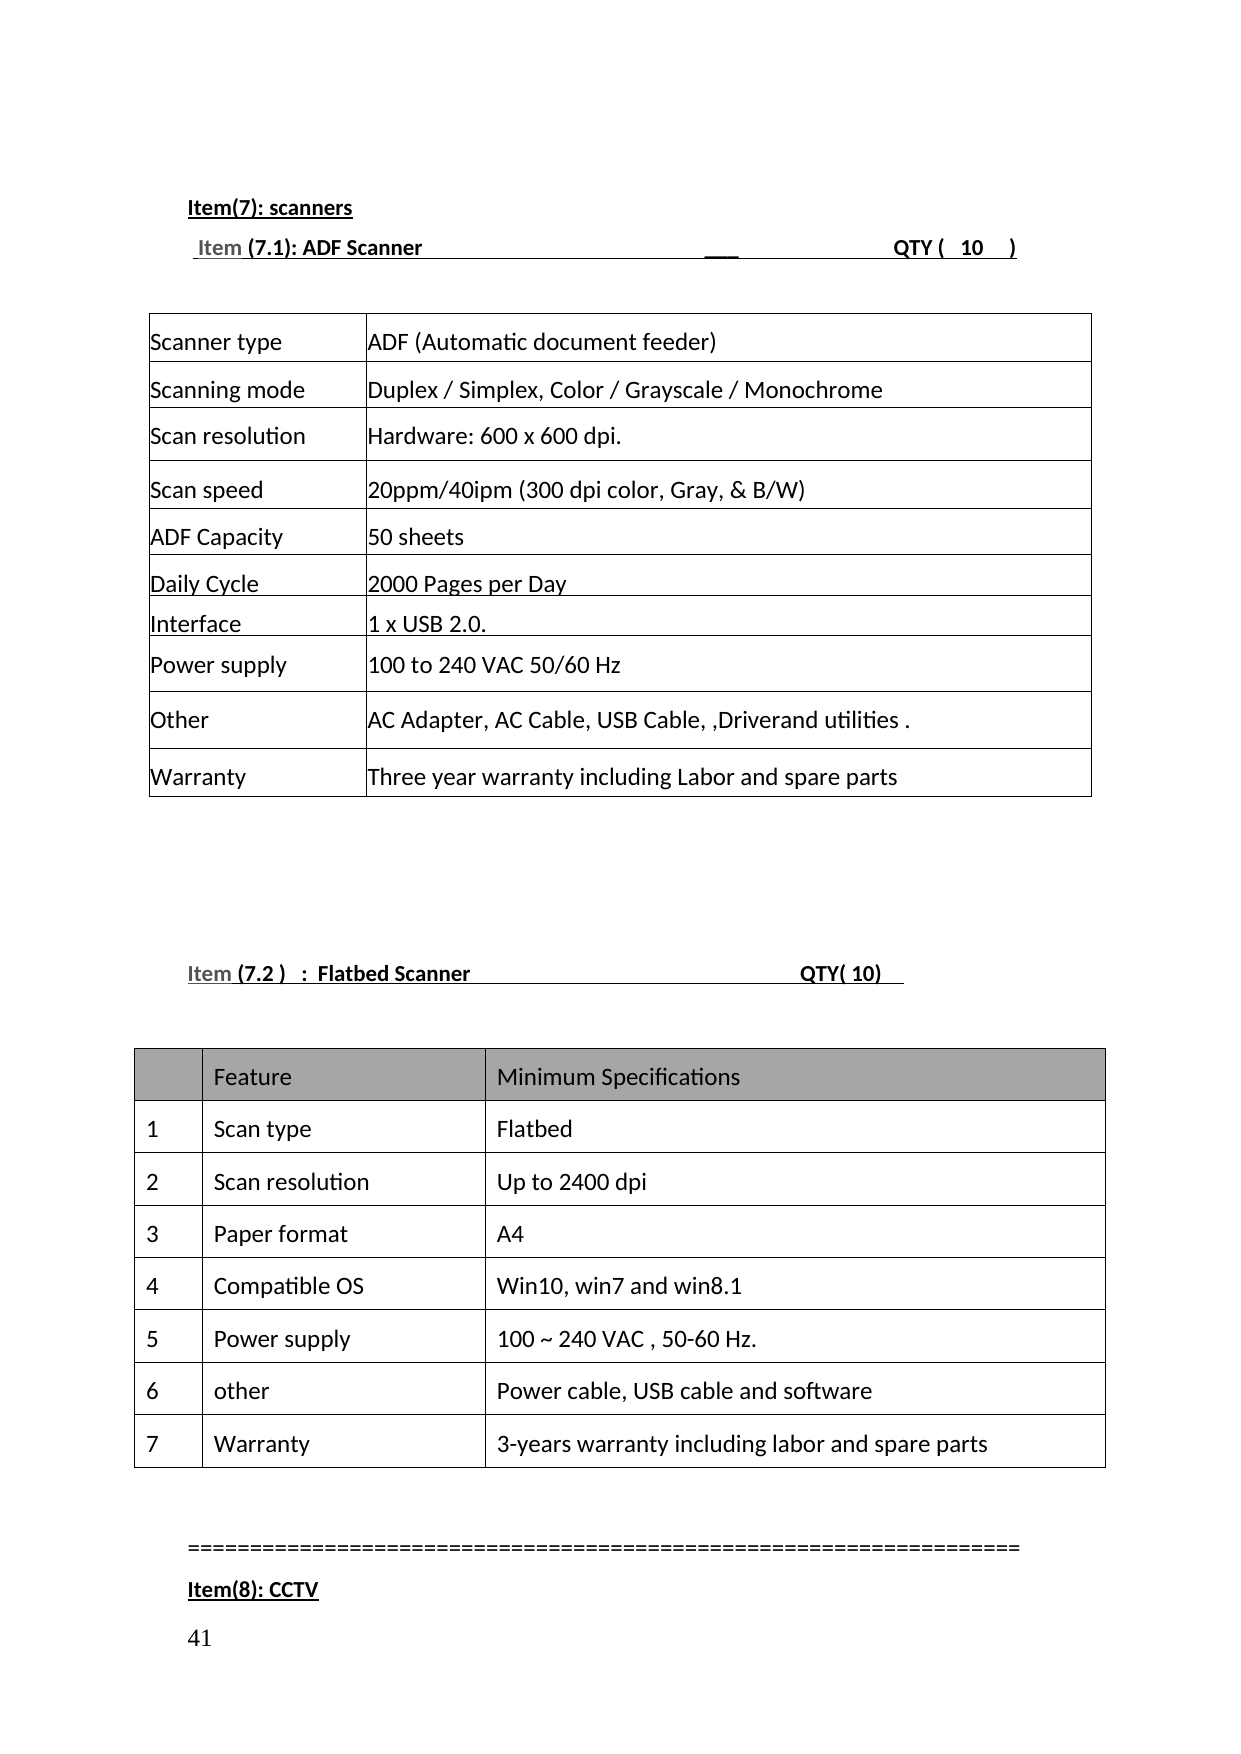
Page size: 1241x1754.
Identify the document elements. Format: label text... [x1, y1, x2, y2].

table_cell Scan type [203, 1101, 485, 1152]
text Item(7): scanners [187, 193, 1053, 221]
table_header Minimum Specifications [486, 1049, 1105, 1100]
table_cell other [203, 1363, 485, 1414]
table_cell 1 x USB 2.0. [367, 596, 1091, 635]
table_cell Scan speed [150, 461, 366, 507]
table_cell Power supply [203, 1310, 485, 1362]
table_cell Other [150, 692, 366, 748]
table_cell Three year warranty including Labor and spare parts [367, 749, 1091, 796]
table_cell A4 [486, 1206, 1105, 1257]
text Item(8): CCTV [187, 1575, 1053, 1603]
table_cell 2 [135, 1153, 202, 1204]
table_cell 20ppm/40ipm (300 dpi color, Gray, & B/W) [367, 461, 1091, 507]
table_cell 100 ~ 240 VAC , 50-60 Hz. [486, 1310, 1105, 1362]
table_cell Up to 2400 dpi [486, 1153, 1105, 1204]
table_cell ADF Capacity [150, 509, 366, 554]
table_cell 100 to 240 VAC 50/60 Hz [367, 636, 1091, 691]
table_cell Warranty [203, 1415, 485, 1467]
text Item (7.1): ADF Scanner ___ QTY ( 10 ) [187, 233, 1053, 262]
table_cell Paper format [203, 1206, 485, 1257]
table_header Scanner type [150, 314, 366, 361]
table_cell Scanning mode [150, 362, 366, 407]
table_cell 3-years warranty including labor and spare parts [486, 1415, 1105, 1467]
table_cell Warranty [150, 749, 366, 796]
text Item (7.2 ) : Flatbed Scanner QTY( 10) [187, 959, 1053, 987]
table_cell 6 [135, 1363, 202, 1414]
table_cell Scan resolution [150, 408, 366, 460]
table_cell Scan resolution [203, 1153, 485, 1204]
table_cell 7 [135, 1415, 202, 1467]
table_cell 2000 Pages per Day [367, 555, 1091, 595]
table_cell Daily Cycle [150, 555, 366, 595]
table_cell Win10, win7 and win8.1 [486, 1258, 1105, 1309]
table_cell Power supply [150, 636, 366, 691]
table_cell Hardware: 600 x 600 dpi. Optical: 600 dpi [367, 408, 1091, 460]
table_cell 3 [135, 1206, 202, 1257]
table_cell Compatible OS [203, 1258, 485, 1309]
text =================================================================== [187, 1532, 1053, 1563]
table_cell Flatbed [486, 1101, 1105, 1152]
table_cell AC Adapter, AC Cable, USB Cable, ,Driverand utilities . [367, 692, 1091, 748]
table_header ADF (Automatic document feeder) [367, 314, 1091, 361]
table_cell 50 sheets [367, 509, 1091, 554]
table_cell 1 [135, 1101, 202, 1152]
table_cell Power cable, USB cable and software [486, 1363, 1105, 1414]
table_header Feature [203, 1049, 485, 1100]
table_cell 5 [135, 1310, 202, 1362]
table_cell 4 [135, 1258, 202, 1309]
table_cell Interface [150, 596, 366, 635]
table_cell Duplex / Simplex, Color / Grayscale / Monochrome [367, 362, 1091, 407]
table_header [135, 1049, 202, 1100]
